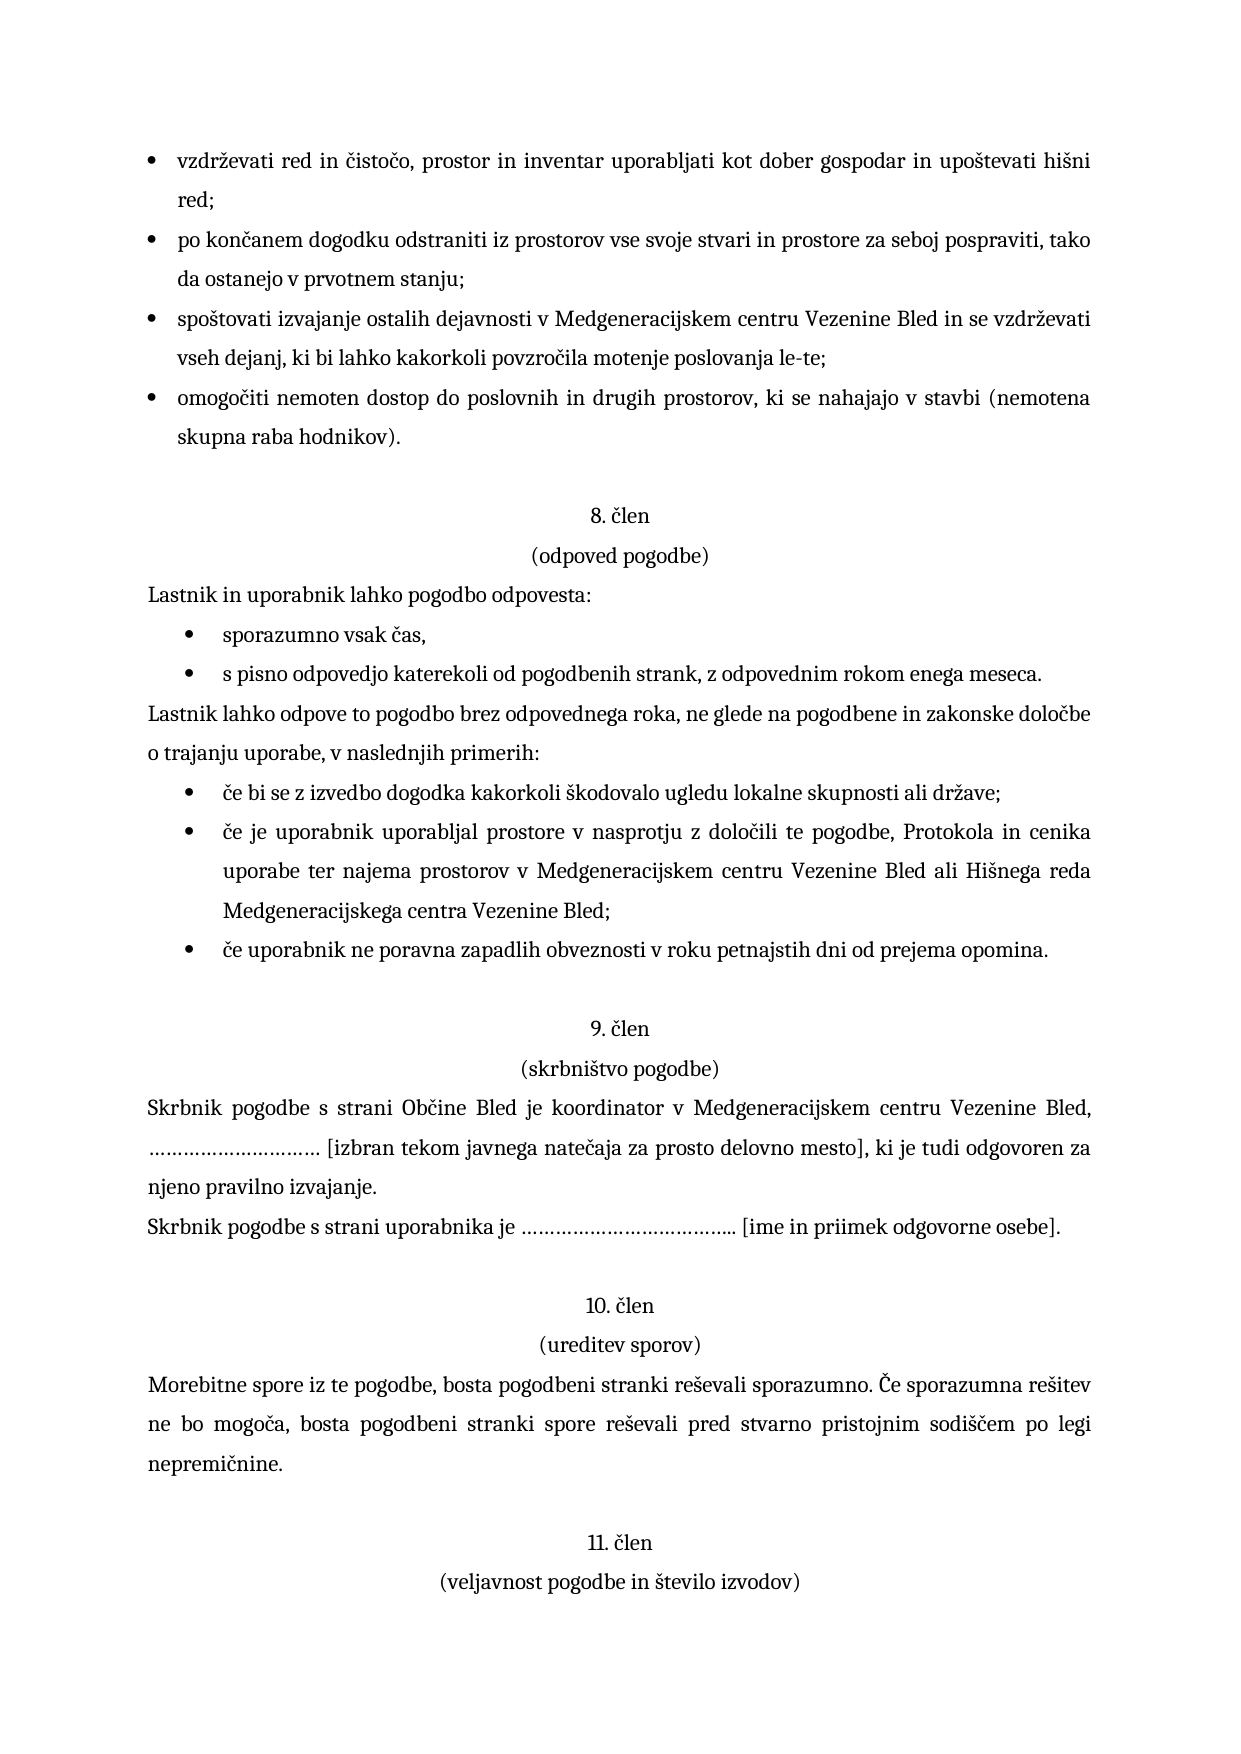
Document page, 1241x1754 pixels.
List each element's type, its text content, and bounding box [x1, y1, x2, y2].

list po končanem dogodku odstraniti iz prostorov vse svoje stvari in prostore za seboj pospraviti, tako da ostanejo v prvotnem stanju; [148, 227, 1093, 292]
text (veljavnost pogodbe in število izvodov) [148, 1569, 1093, 1595]
text (skrbništvo pogodbe) [148, 1056, 1093, 1082]
text 8. člen [148, 503, 1093, 529]
text Skrbnik pogodbe s strani Občine Bled je koordinator v Medgeneracijskem centru Vezenine Bled, ………………………… [izbran tekom javnega natečaja za prosto delovno mesto], ki je tudi odgovoren za njeno pravilno izvajanje. [148, 1095, 1093, 1200]
list če je uporabnik uporabljal prostore v nasprotju z določili te pogodbe, Protokola in cenika uporabe ter najema prostorov v Medgeneracijskem centru Vezenine Bled ali Hišnega reda Medgeneracijskega centra Vezenine Bled; [185, 819, 1093, 924]
list sporazumno vsak čas, [185, 621, 1093, 648]
text 10. člen [148, 1292, 1093, 1319]
list vzdrževati red in čistočo, prostor in inventar uporabljati kot dober gospodar in upoštevati hišni red; [148, 148, 1093, 213]
text (ureditev sporov) [148, 1332, 1093, 1358]
text Skrbnik pogodbe s strani uporabnika je ……………………………….. [ime in priimek odgovorne osebe]. [148, 1213, 1093, 1240]
text Lastnik lahko odpove to pogodbo brez odpovednega roka, ne glede na pogodbene in zakonske določbe o trajanju uporabe, v naslednjih primerih: [148, 700, 1093, 766]
list omogočiti nemoten dostop do poslovnih in drugih prostorov, ki se nahajajo v stavbi (nemotena skupna raba hodnikov). [148, 384, 1093, 450]
text Lastnik in uporabnik lahko pogodbo odpovesta: [148, 582, 1093, 608]
list spoštovati izvajanje ostalih dejavnosti v Medgeneracijskem centru Vezenine Bled in se vzdrževati vseh dejanj, ki bi lahko kakorkoli povzročila motenje poslovanja le-te; [148, 306, 1093, 371]
list če uporabnik ne poravna zapadlih obveznosti v roku petnajstih dni od prejema opomina. [185, 937, 1093, 963]
text 9. člen [148, 1016, 1093, 1042]
list s pisno odpovedjo katerekoli od pogodbenih strank, z odpovednim rokom enega meseca. [185, 661, 1093, 687]
text 11. člen [148, 1529, 1093, 1556]
text Morebitne spore iz te pogodbe, bosta pogodbeni stranki reševali sporazumno. Če sporazumna rešitev ne bo mogoča, bosta pogodbeni stranki spore reševali pred stvarno pristojnim sodiščem po legi nepremičnine. [148, 1371, 1093, 1477]
text (odpoved pogodbe) [148, 542, 1093, 569]
list če bi se z izvedbo dogodka kakorkoli škodovalo ugledu lokalne skupnosti ali države; [185, 779, 1093, 806]
